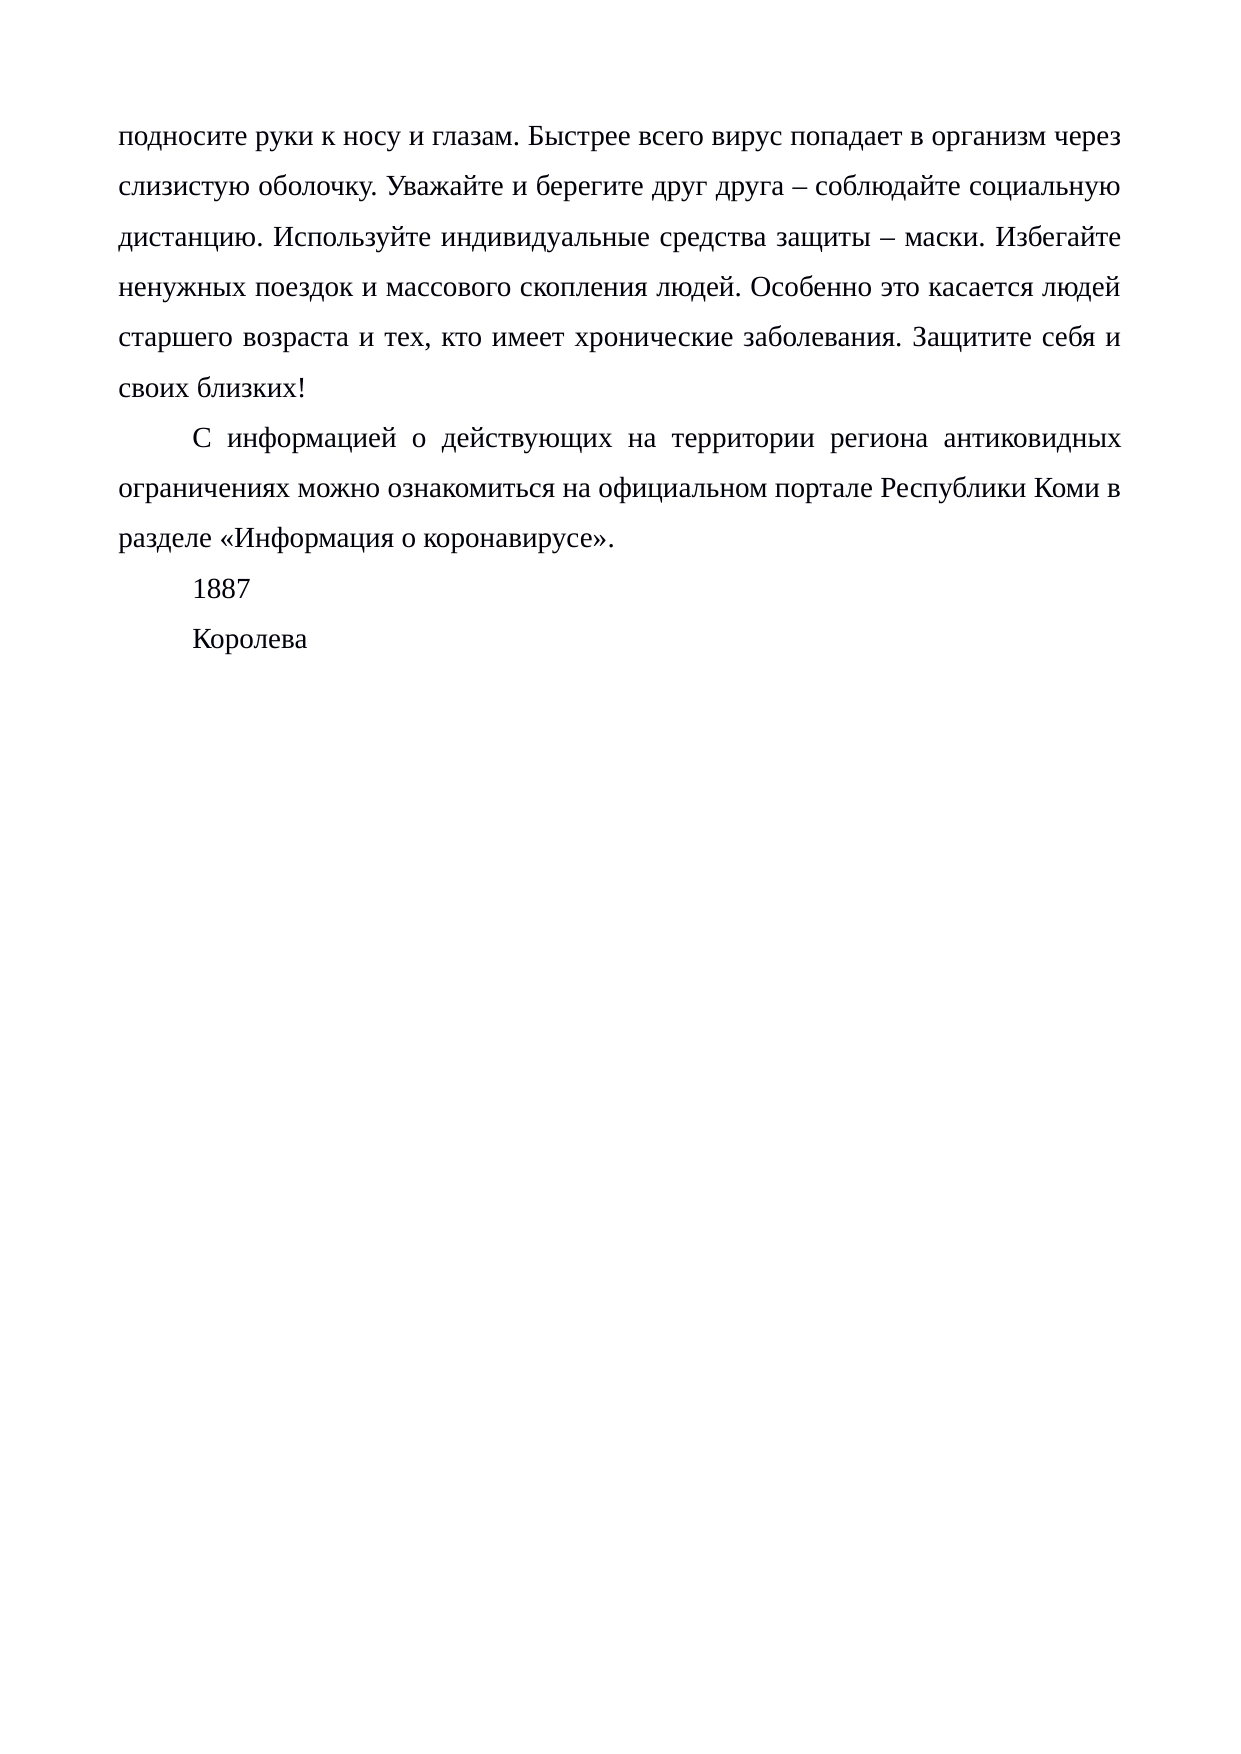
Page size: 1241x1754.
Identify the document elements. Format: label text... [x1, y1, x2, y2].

text 1887 [118, 571, 1122, 604]
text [118, 118, 1122, 403]
text Королева [118, 621, 1122, 655]
text С информацией о действующих на территории региона антиковидных ограничениях можно ознакомиться на официальном портале Республики Коми в разделе «Информация о коронавирусе». [118, 420, 1122, 554]
